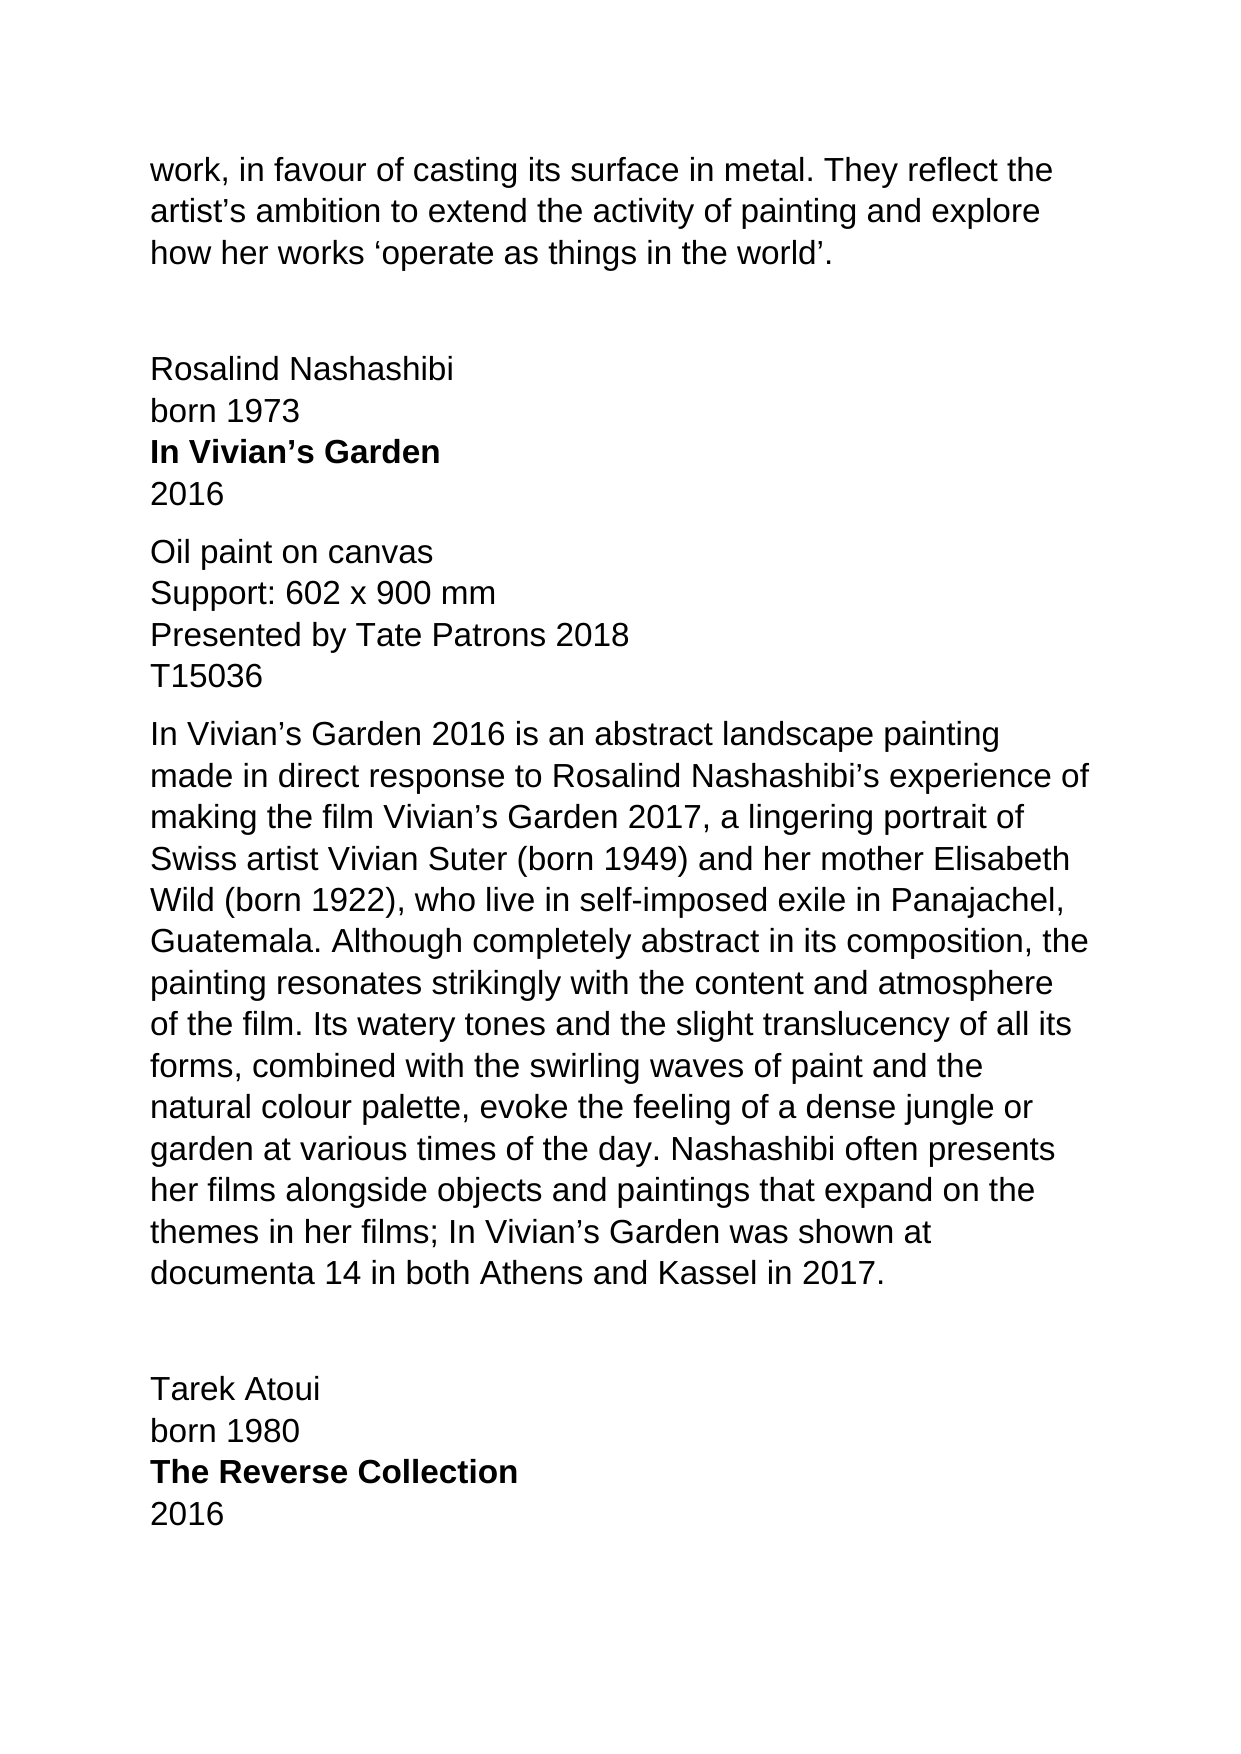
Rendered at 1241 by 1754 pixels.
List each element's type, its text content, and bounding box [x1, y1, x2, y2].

text In Vivian’s Garden 2016 is an abstract landscape painting made in direct response to Rosalind Nashashibi’s experience of making the film Vivian’s Garden 2017, a lingering portrait of Swiss artist Vivian Suter (born 1949) and her mother Elisabeth Wild (born 1922), who live in self-imposed exile in Panajachel, Guatemala. Although completely abstract in its composition, the painting resonates strikingly with the content and atmosphere of the film. Its watery tones and the slight translucency of all its forms, combined with the swirling waves of paint and the natural colour palette, evoke the feeling of a dense jungle or garden at various times of the day. Nashashibi often presents her films alongside objects and paintings that expand on the themes in her films; In Vivian’s Garden was shown at documenta 14 in both Athens and Kassel in 2017. [150, 714, 1090, 1292]
text Oil paint on canvas Support: 602 x 900 mm Presented by Tate Patrons 2018 T15036 [150, 532, 1090, 694]
text Rosalind Nashashibi born 1973 In Vivian’s Garden 2016 [150, 349, 1090, 512]
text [150, 150, 1090, 271]
text Tarek Atoui born 1980 The Reverse Collection 2016 [150, 1369, 1090, 1532]
